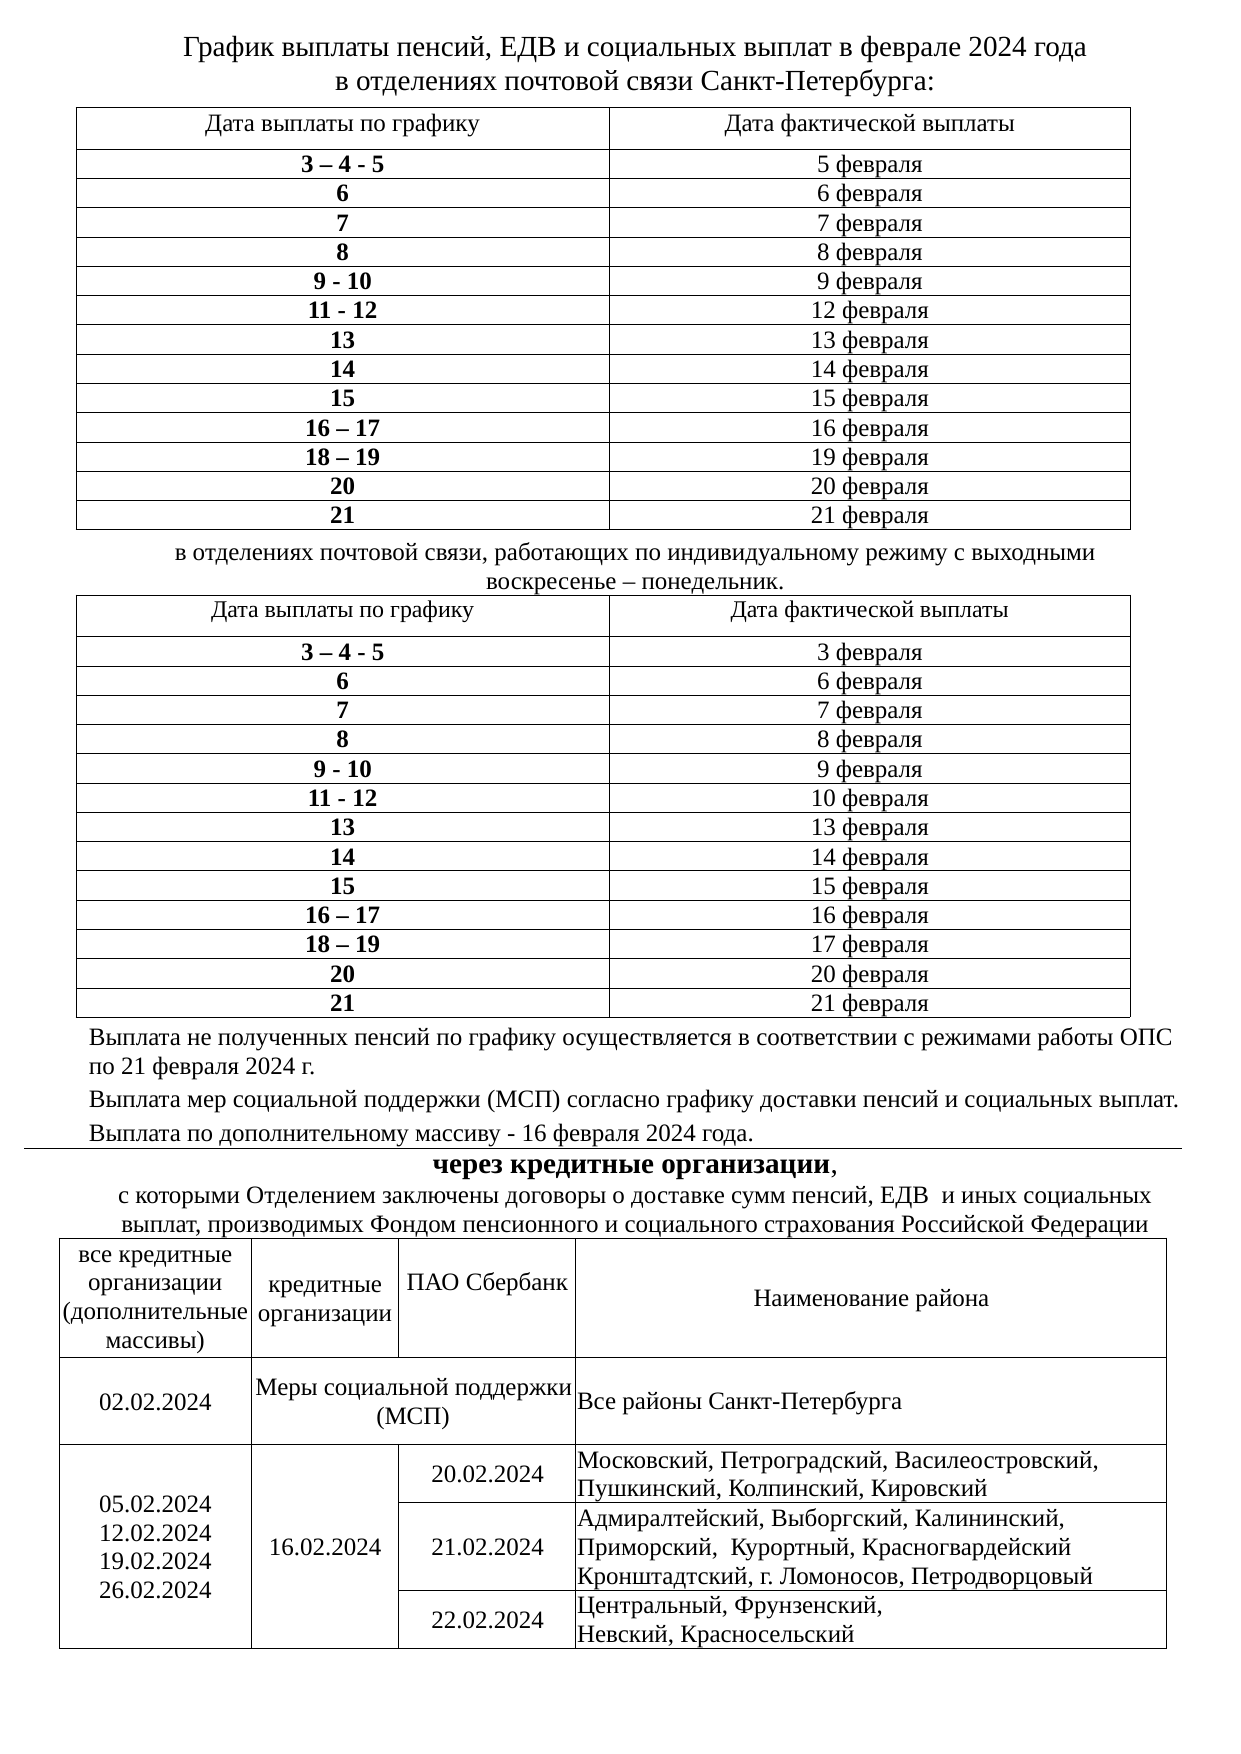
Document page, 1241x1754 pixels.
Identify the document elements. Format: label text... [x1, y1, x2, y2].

table_cell 11 - 12 [77, 296, 609, 324]
table_cell 9 - 10 [77, 267, 609, 295]
table_cell 22.02.2024 [399, 1591, 575, 1648]
table_cell 14 [77, 355, 609, 383]
table_cell 20 февраля [610, 959, 1130, 987]
table_cell 7 февраля [610, 696, 1130, 724]
table_cell 8 [77, 238, 609, 266]
text График выплаты пенсий, ЕДВ и социальных выплат в феврале 2024 года [89, 29, 1181, 63]
table_cell 16 – 17 [77, 901, 609, 929]
table_cell 20 [77, 959, 609, 987]
table_header Дата выплаты по графику [77, 108, 609, 149]
table_cell 14 февраля [610, 355, 1130, 383]
table_cell 3 – 4 - 5 [77, 150, 609, 178]
table_cell Адмиралтейский, Выборгский, Калининский, Приморский, Курортный, Красногвардейский Кронштадтский, г. Ломоносов, Петродворцовый [576, 1503, 1166, 1589]
table_cell 3 – 4 - 5 [77, 637, 609, 666]
table_cell 14 февраля [610, 842, 1130, 870]
table_cell 6 февраля [610, 667, 1130, 695]
table_cell 7 февраля [610, 208, 1130, 237]
table_cell 10 февраля [610, 784, 1130, 812]
table_cell 16 февраля [610, 901, 1130, 929]
table_cell 21 февраля [610, 989, 1130, 1017]
table_cell 7 [77, 696, 609, 724]
table_cell 13 [77, 325, 609, 354]
table_cell 16 февраля [610, 413, 1130, 441]
table_cell 21 [77, 501, 609, 529]
table_cell 8 февраля [610, 238, 1130, 266]
table_header все кредитные организации (дополнительные массивы) [60, 1239, 251, 1357]
table_cell 13 [77, 813, 609, 841]
table_cell Меры социальной поддержки (МСП) [252, 1358, 575, 1444]
table_cell 15 февраля [610, 384, 1130, 412]
table_cell Все районы Санкт-Петербурга [576, 1358, 1166, 1444]
table_cell 14 [77, 842, 609, 870]
table_cell 15 [77, 384, 609, 412]
table_cell 02.02.2024 [60, 1358, 251, 1444]
table_cell 20 [77, 472, 609, 500]
text через кредитные организации, [89, 1149, 1181, 1180]
text в отделениях почтовой связи, работающих по индивидуальному режиму с выходными [89, 537, 1181, 566]
table_cell 13 февраля [610, 813, 1130, 841]
table_cell 6 [77, 667, 609, 695]
table_cell 20 февраля [610, 472, 1130, 500]
table_cell 15 февраля [610, 871, 1130, 900]
table_cell 6 февраля [610, 179, 1130, 207]
table_cell 16 – 17 [77, 413, 609, 441]
table_header Дата фактической выплаты [610, 108, 1130, 149]
text в отделениях почтовой связи Санкт-Петербурга: [89, 63, 1181, 97]
table_cell 05.02.2024 12.02.2024 19.02.2024 26.02.2024 [60, 1445, 251, 1648]
table_cell 5 февраля [610, 150, 1130, 178]
table_cell 21 [77, 989, 609, 1017]
table_cell 21 февраля [610, 501, 1130, 529]
table_cell 18 – 19 [77, 443, 609, 471]
table_cell 8 февраля [610, 725, 1130, 753]
table_cell 11 - 12 [77, 784, 609, 812]
table_cell Московский, Петроградский, Василеостровский, Пушкинский, Колпинский, Кировский [576, 1445, 1166, 1502]
table_cell 15 [77, 871, 609, 900]
table_header ПАО Сбербанк [399, 1239, 575, 1357]
table_cell 9 - 10 [77, 754, 609, 783]
table_cell 13 февраля [610, 325, 1130, 354]
table_header Наименование района [576, 1239, 1166, 1357]
table_cell 18 – 19 [77, 930, 609, 958]
table_cell 3 февраля [610, 637, 1130, 666]
table_cell 16.02.2024 [252, 1445, 398, 1648]
table_cell 9 февраля [610, 754, 1130, 783]
table_cell 20.02.2024 [399, 1445, 575, 1502]
table_cell 9 февраля [610, 267, 1130, 295]
text Выплата не полученных пенсий по графику осуществляется в соответствии с режимами работы ОПС по 21 февраля 2024 г. [89, 1022, 1181, 1079]
text Выплата мер социальной поддержки (МСП) согласно графику доставки пенсий и социальных выплат. [89, 1084, 1181, 1113]
text Выплата по дополнительному массиву - 16 февраля 2024 года. [89, 1118, 1181, 1147]
table_header Дата фактической выплаты [610, 596, 1130, 636]
text с которыми Отделением заключены договоры о доставке сумм пенсий, ЕДВ и иных социальных выплат, производимых Фондом пенсионного и социального страхования Российской Федерации [89, 1180, 1181, 1238]
table_cell 21.02.2024 [399, 1503, 575, 1589]
table_cell 6 [77, 179, 609, 207]
table_header Дата выплаты по графику [77, 596, 609, 636]
text воскресенье – понедельник. [89, 566, 1181, 594]
table_cell Центральный, Фрунзенский, Невский, Красносельский [576, 1591, 1166, 1648]
table_cell 17 февраля [610, 930, 1130, 958]
table_cell 8 [77, 725, 609, 753]
table_cell 12 февраля [610, 296, 1130, 324]
table_header кредитные организации [252, 1239, 398, 1357]
table_cell 7 [77, 208, 609, 237]
table_cell 19 февраля [610, 443, 1130, 471]
